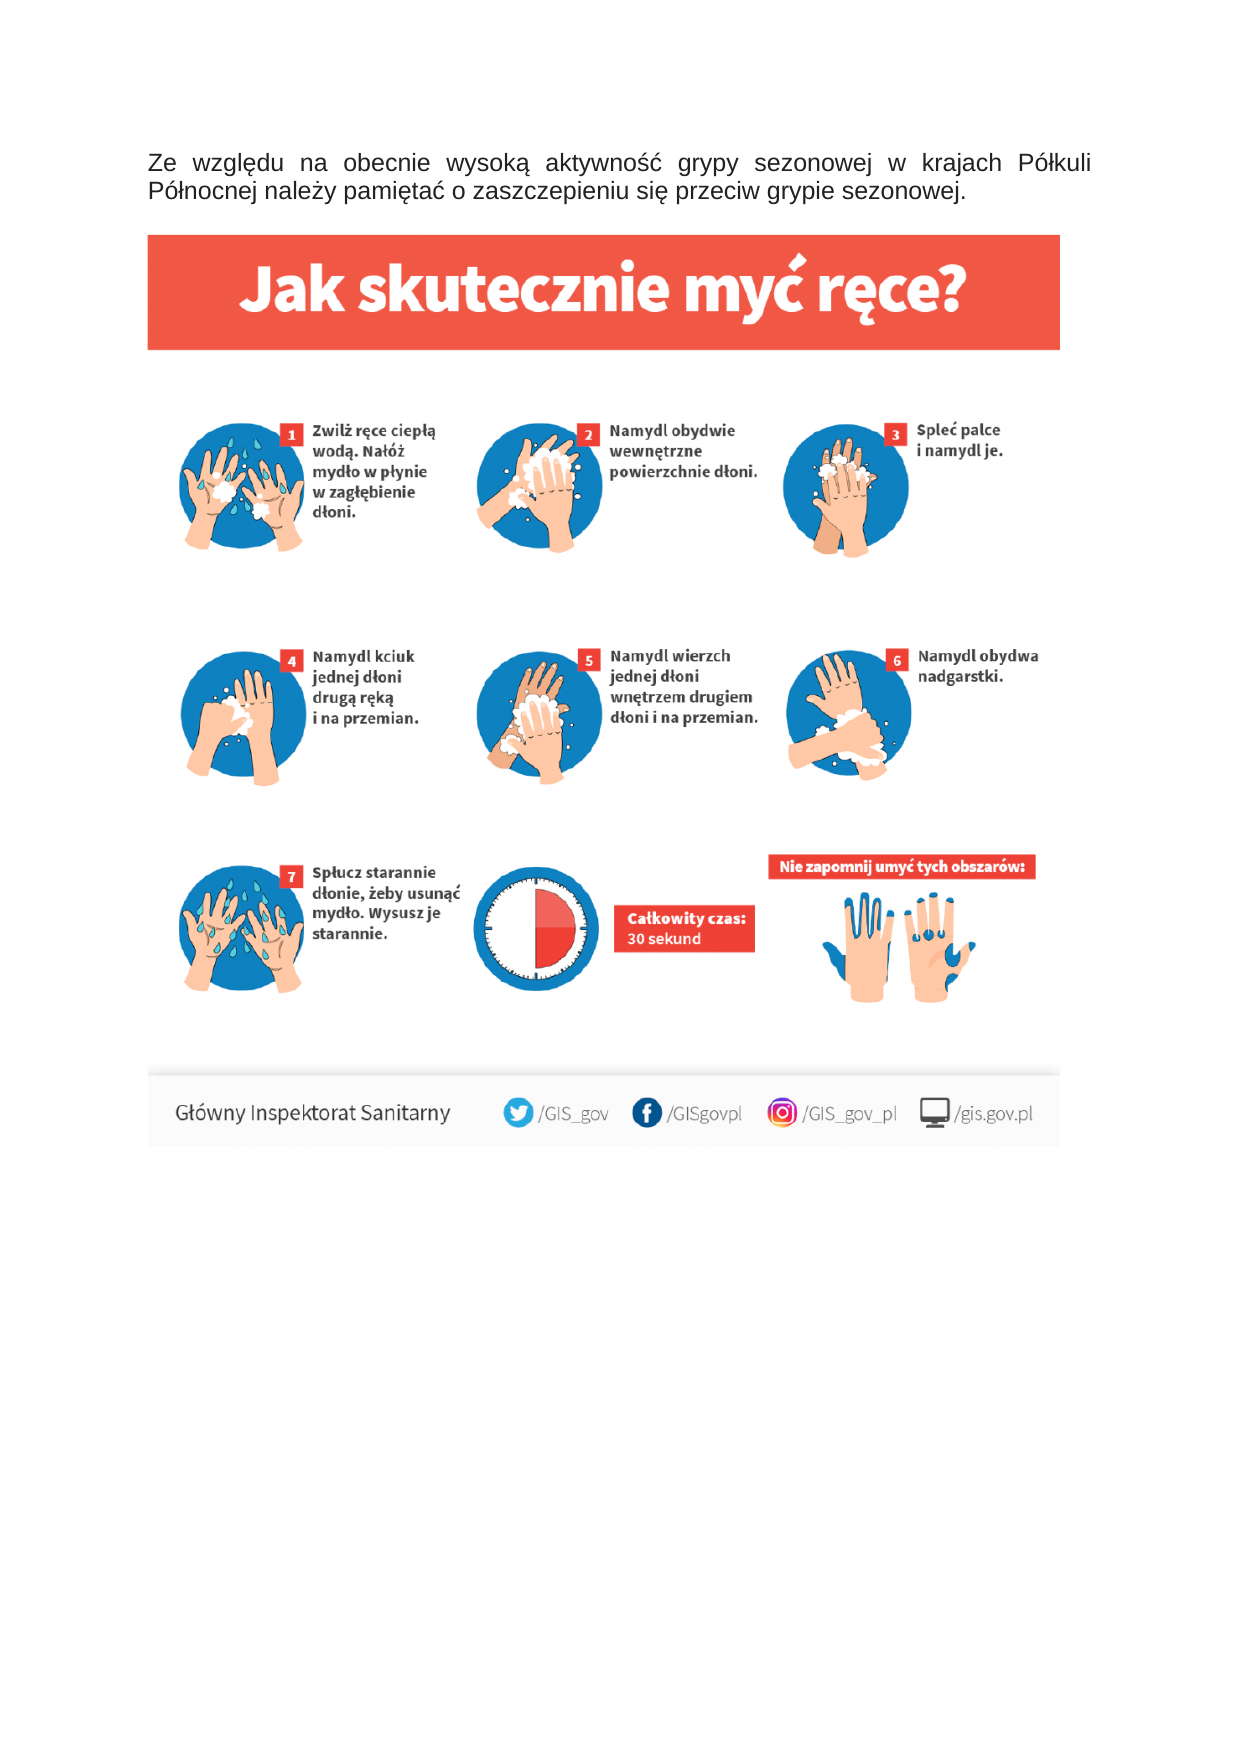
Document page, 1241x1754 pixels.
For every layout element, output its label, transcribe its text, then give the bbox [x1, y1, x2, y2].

text Ze względu na obecnie wysoką aktywność grypy sezonowej w krajach Półkuli Północnej należy pamiętać o zaszczepieniu się przeciw grypie sezonowej. [148, 148, 1093, 205]
picture [147, 234, 1060, 1147]
